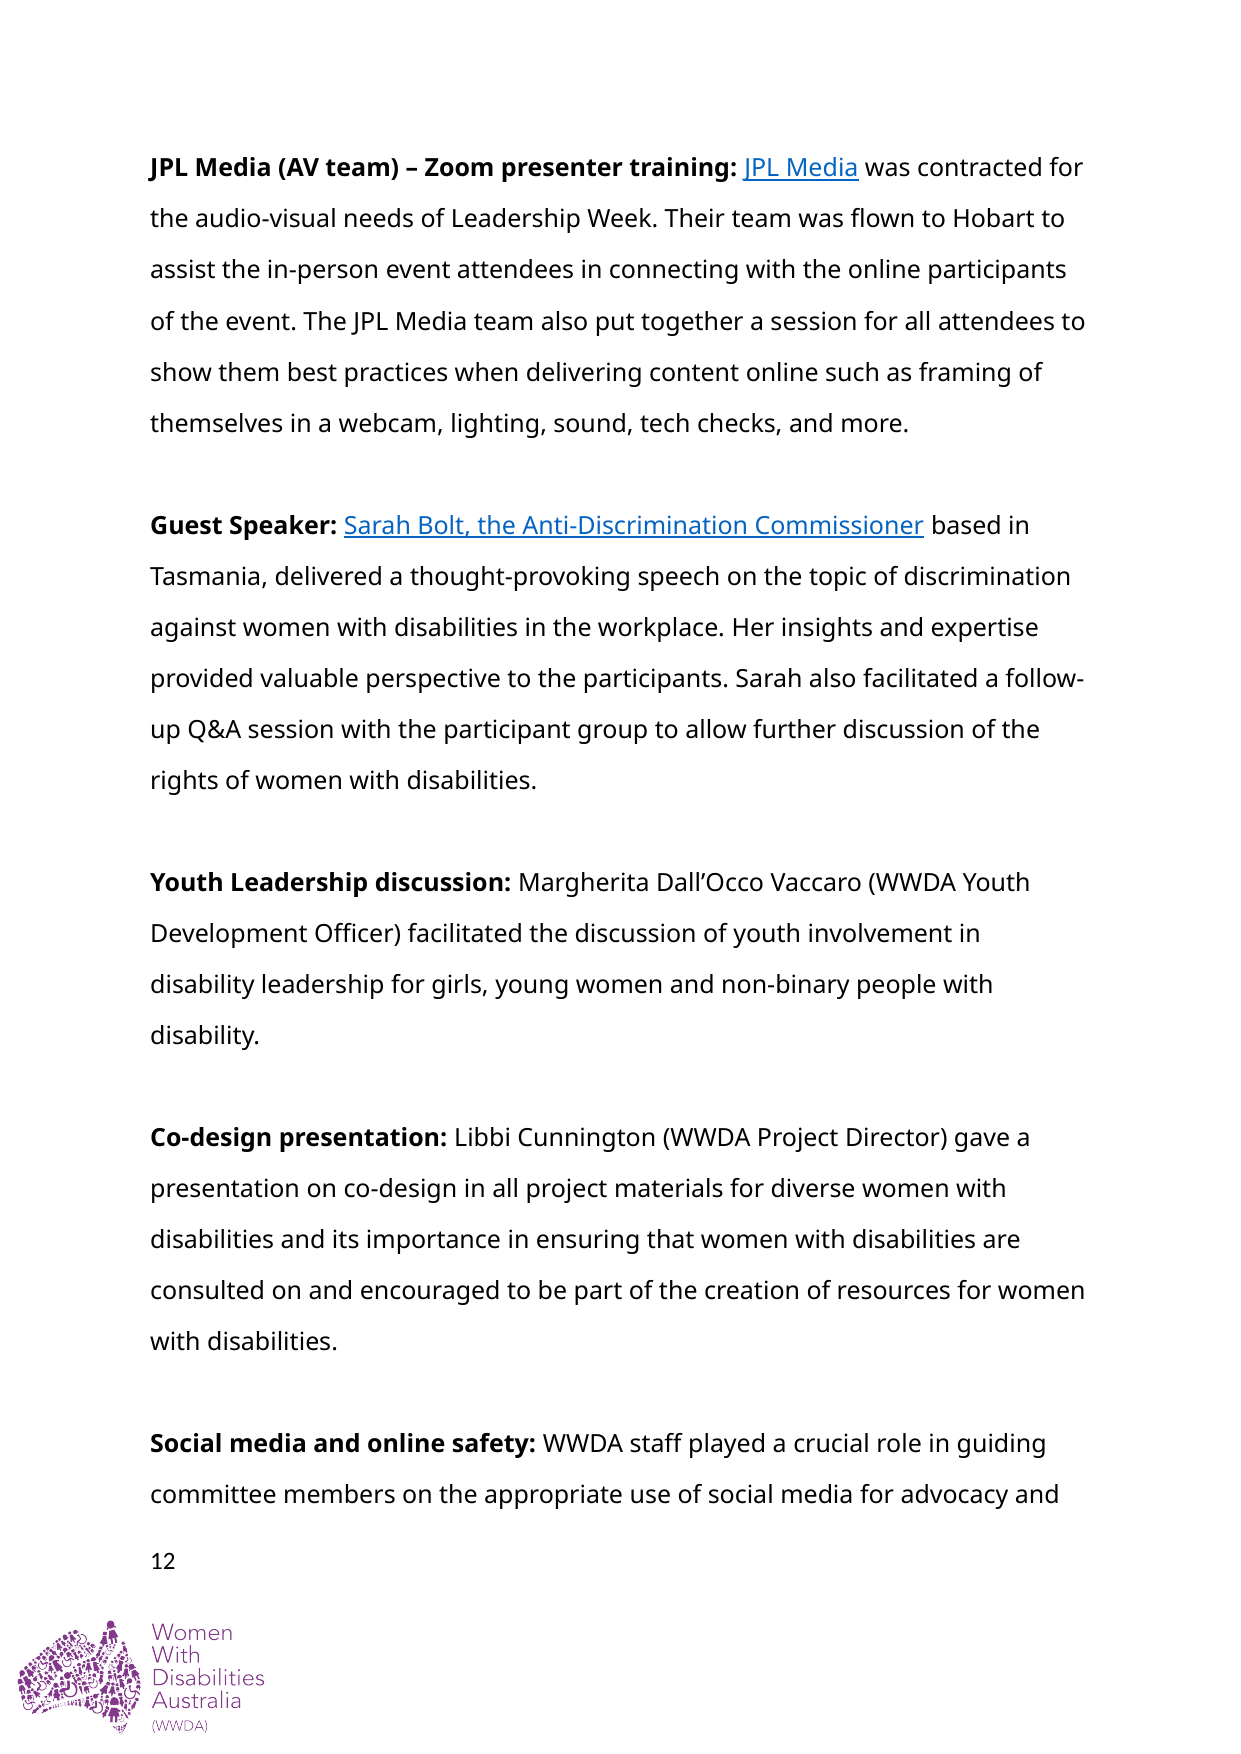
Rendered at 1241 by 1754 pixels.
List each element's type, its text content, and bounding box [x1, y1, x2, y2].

text JPL Media (AV team) – Zoom presenter training: JPL Media was contracted for the audio-visual needs of Leadership Week. Their team was flown to Hobart to assist the in-person event attendees in connecting with the online participants of the event. The JPL Media team also put together a session for all attendees to show them best practices when delivering content online such as framing of themselves in a webcam, lighting, sound, tech checks, and more. [150, 150, 1090, 439]
picture [17, 1620, 271, 1735]
text Guest Speaker: Sarah Bolt, the Anti-Discrimination Commissioner based in Tasmania, delivered a thought-provoking speech on the topic of discrimination against women with disabilities in the workplace. Her insights and expertise provided valuable perspective to the participants. Sarah also facilitated a follow-up Q&A session with the participant group to allow further discussion of the rights of women with disabilities. [150, 507, 1090, 797]
text Co-design presentation: Libbi Cunnington (WWDA Project Director) gave a presentation on co-design in all project materials for diverse women with disabilities and its importance in ensuring that women with disabilities are consulted on and encouraged to be part of the creation of resources for women with disabilities. [150, 1120, 1090, 1358]
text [150, 1426, 1090, 1511]
text Youth Leadership discussion: Margherita Dall’Occo Vaccaro (WWDA Youth Development Officer) facilitated the discussion of youth involvement in disability leadership for girls, young women and non-binary people with disability. [150, 864, 1090, 1052]
